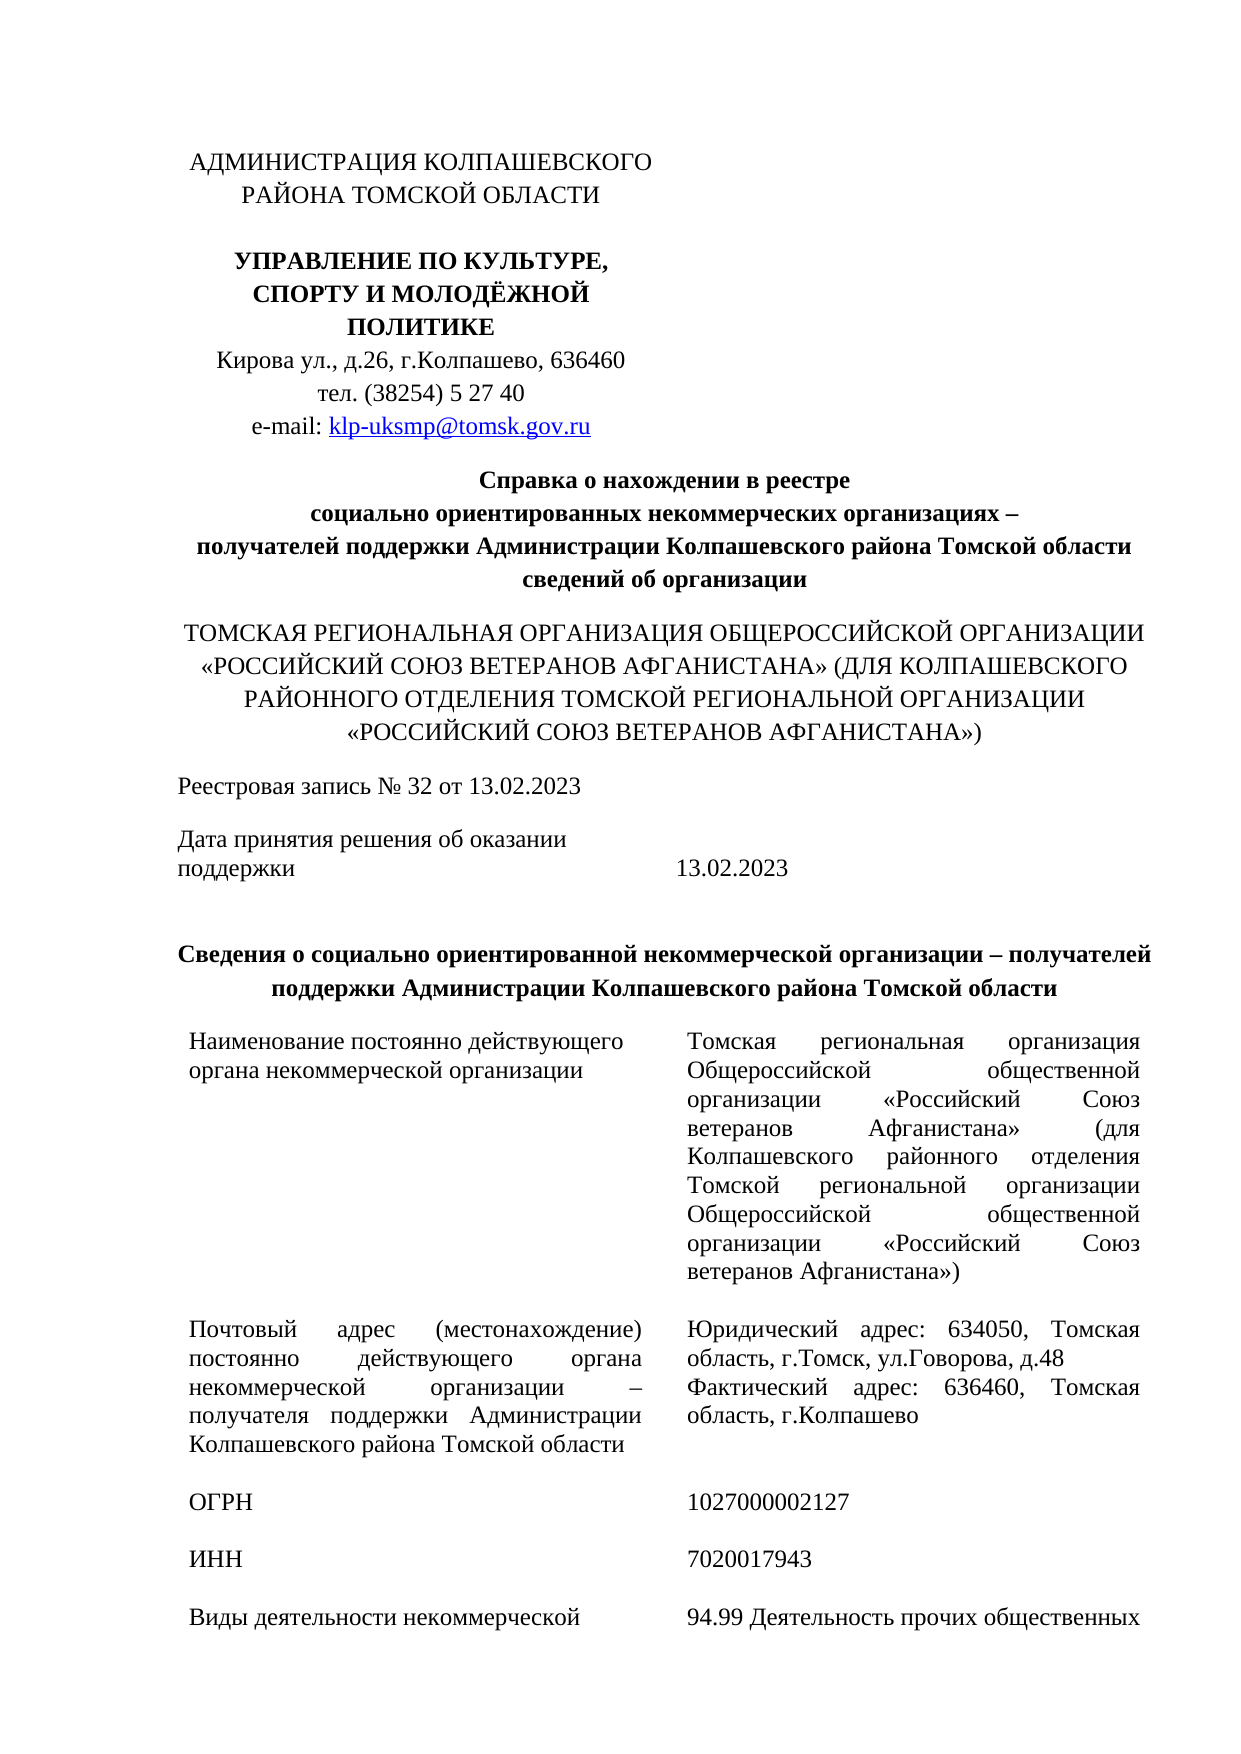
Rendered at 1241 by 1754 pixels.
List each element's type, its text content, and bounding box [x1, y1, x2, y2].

table_cell [664, 1458, 1163, 1516]
text УПРАВЛЕНИЕ ПО КУЛЬТУРЕ, СПОРТУ И МОЛОДЁЖНОЙ ПОЛИТИКЕ [177, 246, 664, 341]
text АДМИНИСТРАЦИЯ КОЛПАШЕВСКОГО РАЙОНА ТОМСКОЙ ОБЛАСТИ [177, 147, 664, 209]
table_header [664, 1026, 1163, 1285]
text Сведения о социально ориентированной некоммерческой организации – получателей поддержки Администрации Колпашевского района Томской области [177, 939, 1152, 1001]
table_cell [664, 1285, 1163, 1458]
text e-mail: klp-uksmp@tomsk.gov.ru [177, 411, 664, 440]
text тел. (38254) 5 27 40 [177, 378, 664, 407]
text Кирова ул., д.26, г.Колпашево, 636460 [177, 345, 664, 374]
table_header [166, 1026, 664, 1285]
table_header 13.02.2023 [664, 825, 1163, 911]
text Реестровая запись № 32 от 13.02.2023 [177, 771, 1152, 799]
table_header Дата принятия решения об оказании поддержки [166, 825, 664, 911]
text сведений об организации [177, 564, 1152, 593]
text получателей поддержки Администрации Колпашевского района Томской области [177, 531, 1152, 560]
table_cell [664, 1516, 1163, 1573]
table_cell [166, 1573, 664, 1631]
text Справка о нахождении в реестре [177, 465, 1152, 494]
table_cell [664, 1573, 1163, 1631]
table_cell [166, 1285, 664, 1458]
text ТОМСКАЯ РЕГИОНАЛЬНАЯ ОРГАНИЗАЦИЯ ОБЩЕРОССИЙСКОЙ ОРГАНИЗАЦИИ «РОССИЙСКИЙ СОЮЗ ВЕТЕРАНОВ АФГАНИСТАНА» (ДЛЯ КОЛПАШЕВСКОГО РАЙОННОГО ОТДЕЛЕНИЯ ТОМСКОЙ РЕГИОНАЛЬНОЙ ОРГАНИЗАЦИИ «РОССИЙСКИЙ СОЮЗ ВЕТЕРАНОВ АФГАНИСТАНА») [177, 618, 1152, 746]
table_cell [166, 1458, 664, 1516]
text социально ориентированных некоммерческих организациях – [177, 498, 1152, 527]
table_cell [166, 1516, 664, 1573]
